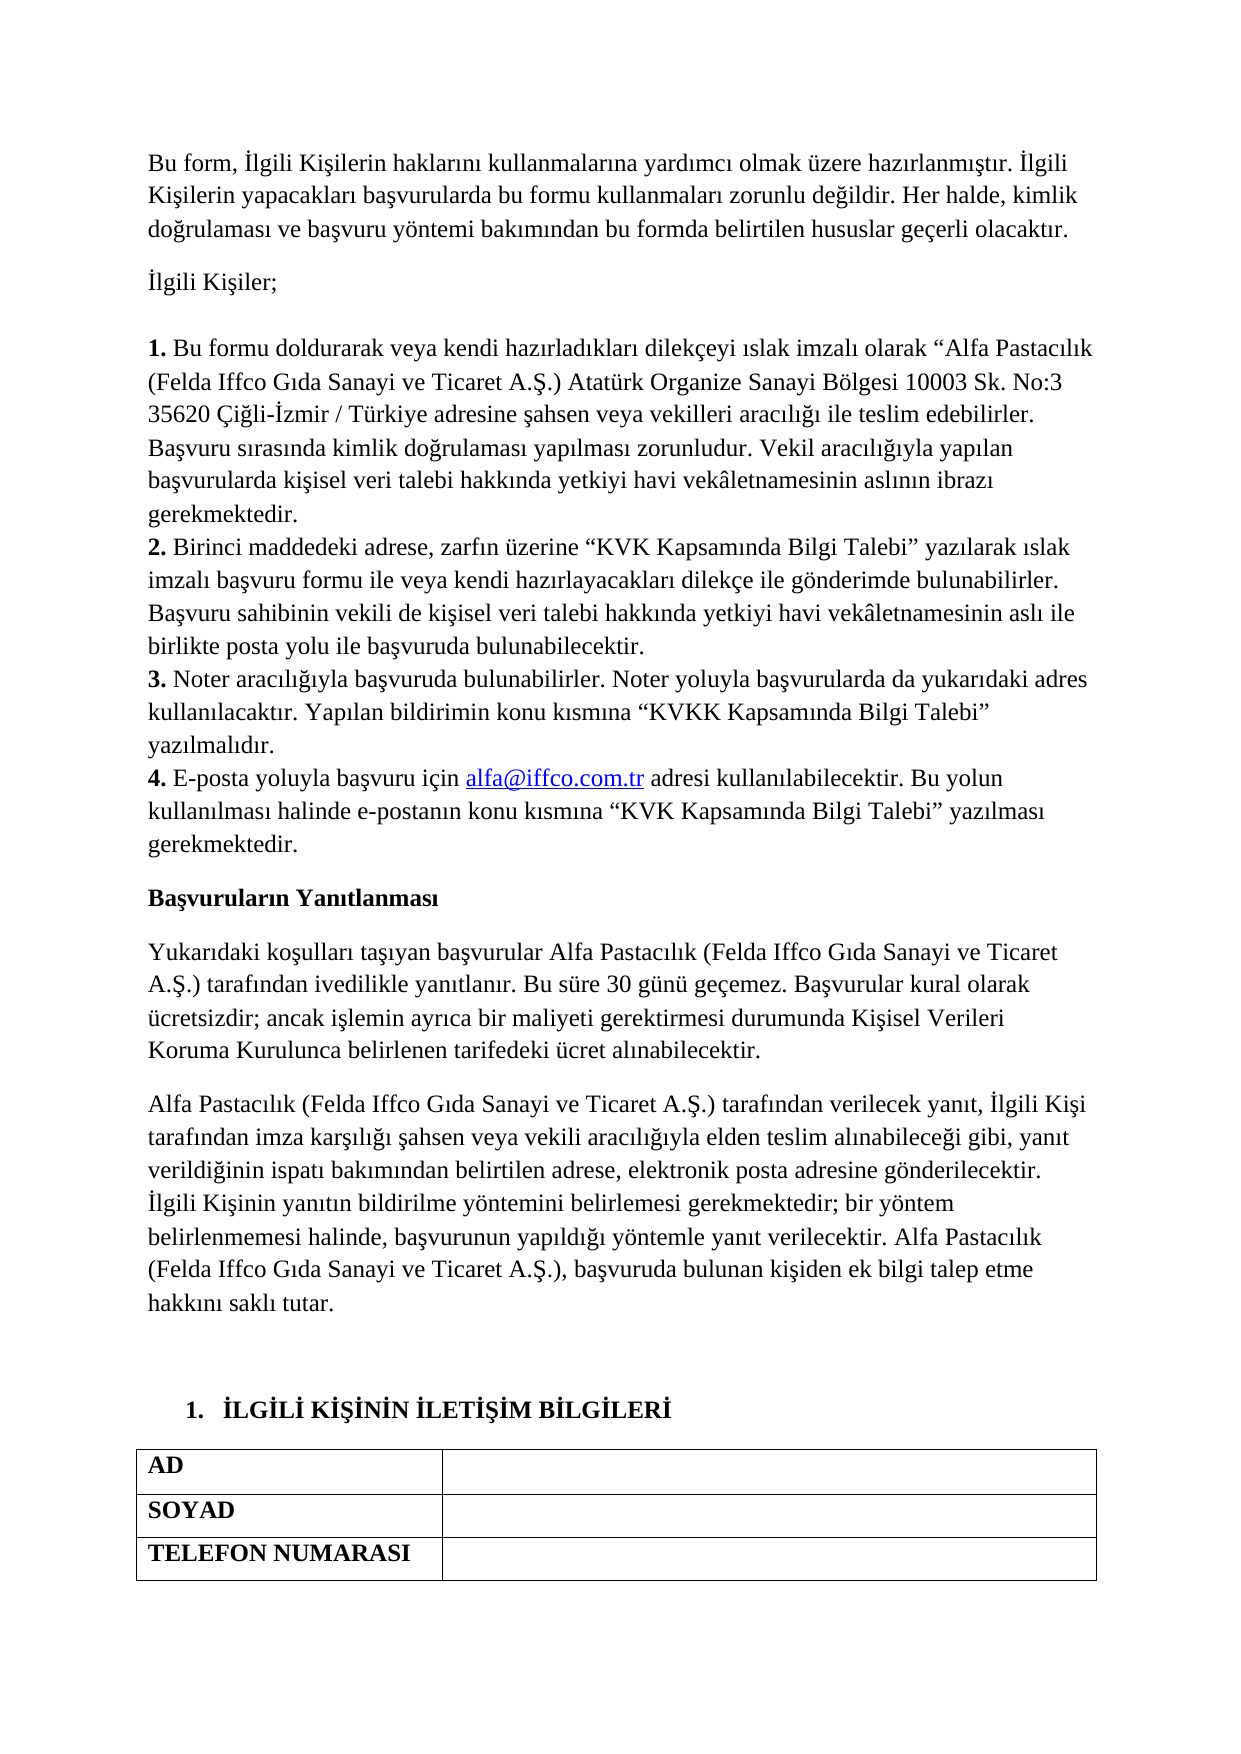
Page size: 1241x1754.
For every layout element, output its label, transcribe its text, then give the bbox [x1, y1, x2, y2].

text Yukarıdaki koşulları taşıyan başvurular Alfa Pastacılık (Felda Iffco Gıda Sanayi ve Ticaret A.Ş.) tarafından ivedilikle yanıtlanır. Bu süre 30 günü geçemez. Başvurular kural olarak ücretsizdir; ancak işlemin ayrıca bir maliyeti gerektirmesi durumunda Kişisel Verileri Koruma Kurulunca belirlenen tarifedeki ücret alınabilecektir. [148, 937, 1093, 1064]
text Başvuruların Yanıtlanması [148, 883, 1093, 911]
text Bu form, İlgili Kişilerin haklarını kullanmalarına yardımcı olmak üzere hazırlanmıştır. İlgili Kişilerin yapacakları başvurularda bu formu kullanmaları zorunlu değildir. Her halde, kimlik doğrulaması ve başvuru yöntemi bakımından bu formda belirtilen hususlar geçerli olacaktır. [148, 148, 1093, 242]
text Alfa Pastacılık (Felda Iffco Gıda Sanayi ve Ticaret A.Ş.) tarafından verilecek yanıt, İlgili Kişi tarafından imza karşılığı şahsen veya vekili aracılığıyla elden teslim alınabileceği gibi, yanıt verildiğinin ispatı bakımından belirtilen adrese, elektronik posta adresine gönderilecektir. İlgili Kişinin yanıtın bildirilme yöntemini belirlemesi gerekmektedir; bir yöntem belirlenmemesi halinde, başvurunun yapıldığı yöntemle yanıt verilecektir. Alfa Pastacılık (Felda Iffco Gıda Sanayi ve Ticaret A.Ş.), başvuruda bulunan kişiden ek bilgi talep etme hakkını saklı tutar. [148, 1089, 1093, 1316]
table_cell TELEFON NUMARASI [137, 1538, 442, 1580]
table_header [443, 1450, 1096, 1494]
text İlgili Kişiler; 1. Bu formu doldurarak veya kendi hazırladıkları dilekçeyi ıslak imzalı olarak “Alfa Pastacılık (Felda Iffco Gıda Sanayi ve Ticaret A.Ş.) Atatürk Organize Sanayi Bölgesi 10003 Sk. No:3 35620 Çiğli-İzmir / Türkiye adresine şahsen veya vekilleri aracılığı ile teslim edebilirler. Başvuru sırasında kimlik doğrulaması yapılması zorunludur. Vekil aracılığıyla yapılan başvurularda kişisel veri talebi hakkında yetkiyi havi vekâletnamesinin aslının ibrazı gerekmektedir. 2. Birinci maddedeki adrese, zarfın üzerine “KVK Kapsamında Bilgi Talebi” yazılarak ıslak imzalı başvuru formu ile veya kendi hazırlayacakları dilekçe ile gönderimde bulunabilirler. Başvuru sahibinin vekili de kişisel veri talebi hakkında yetkiyi havi vekâletnamesinin aslı ile birlikte posta yolu ile başvuruda bulunabilecektir. 3. Noter aracılığıyla başvuruda bulunabilirler. Noter yoluyla başvurularda da yukarıdaki adres kullanılacaktır. Yapılan bildirimin konu kısmına “KVKK Kapsamında Bilgi Talebi” yazılmalıdır. 4. E-posta yoluyla başvuru için alfa@iffco.com.tr adresi kullanılabilecektir. Bu yolun kullanılması halinde e-postanın konu kısmına “KVK Kapsamında Bilgi Talebi” yazılması gerekmektedir. [148, 267, 1093, 858]
table_cell [443, 1538, 1096, 1580]
list İLGİLİ KİŞİNİN İLETİŞİM BİLGİLERİ [185, 1395, 1093, 1424]
table_cell [443, 1495, 1096, 1537]
table_header AD [137, 1450, 442, 1494]
table_cell SOYAD [137, 1495, 442, 1537]
